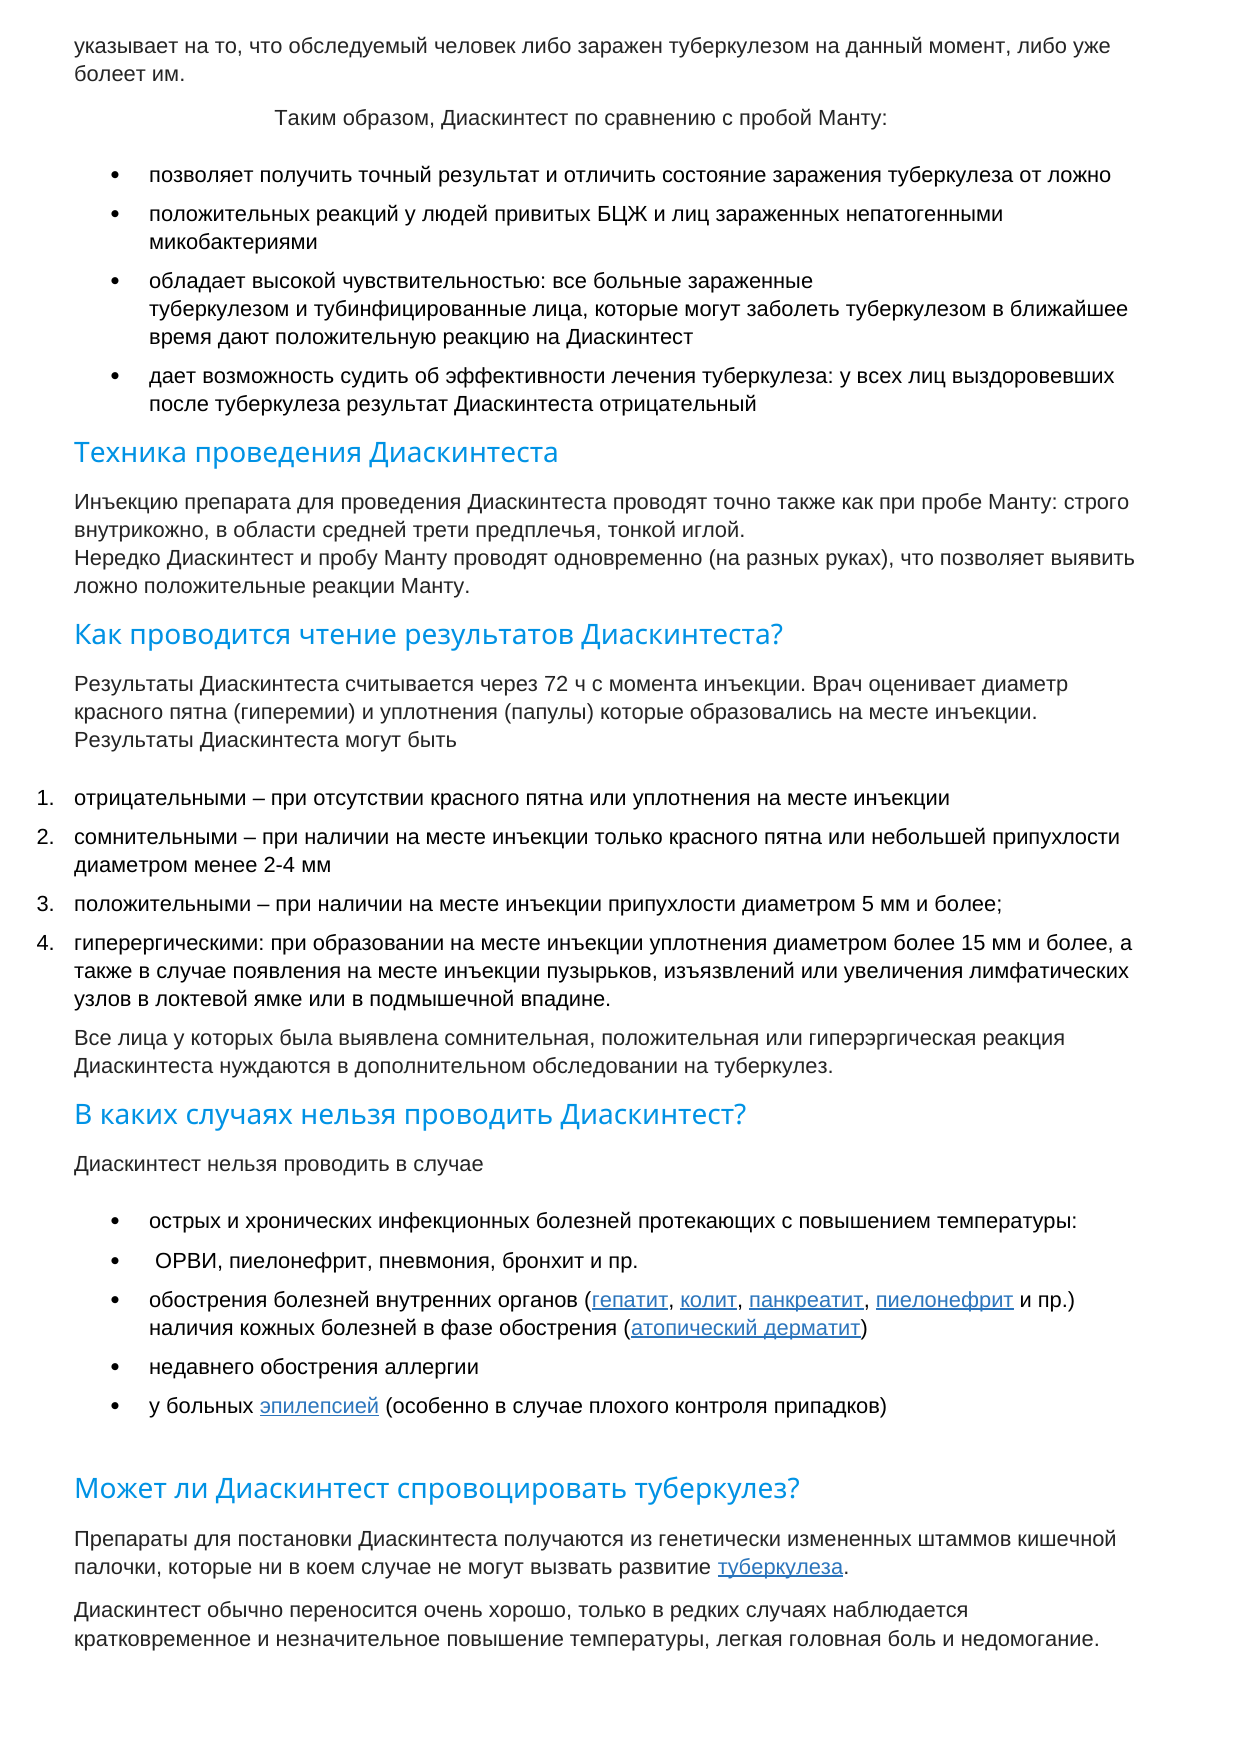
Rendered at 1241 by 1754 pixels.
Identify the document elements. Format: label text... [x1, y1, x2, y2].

list недавнего обострения аллергии [111, 1351, 1152, 1379]
text Техника проведения Диаскинтеста [74, 432, 1152, 471]
list обострения болезней внутренних органов (гепатит, колит, панкреатит, пиелонефрит и пр.) наличия кожных болезней в фазе обострения (атопический дерматит) [111, 1284, 1152, 1340]
text В каких случаях нельзя проводить Диаскинтест? [74, 1094, 1152, 1133]
text Диаскинтест обычно переносится очень хорошо, только в редких случаях наблюдается кратковременное и незначительное повышение температуры, легкая головная боль и недомогание. [74, 1594, 1152, 1651]
list сомнительными – при наличии на месте инъекции только красного пятна или небольшей припухлости диаметром менее 2-4 мм [36, 821, 1152, 877]
text Результаты Диаскинтеста считывается через 72 ч с момента инъекции. Врач оценивает диаметр красного пятна (гиперемии) и уплотнения (папулы) которые образовались на месте инъекции. Результаты Диаскинтеста могут быть [74, 668, 1152, 753]
list острых и хронических инфекционных болезней протекающих с повышением температуры: [111, 1206, 1152, 1234]
list гиперергическими: при образовании на месте инъекции уплотнения диаметром более 15 мм и более, а также в случае появления на месте инъекции пузырьков, изъязвлений или увеличения лимфатических узлов в локтевой ямке или в подмышечной впадине. [36, 927, 1152, 1011]
list положительными – при наличии на месте инъекции припухлости диаметром 5 мм и более; [36, 888, 1152, 916]
text Как проводится чтение результатов Диаскинтеста? [74, 614, 1152, 653]
text Может ли Диаскинтест спровоцировать туберкулез? [74, 1468, 1152, 1507]
text Инъекцию препарата для проведения Диаскинтеста проводят точно также как при пробе Манту: строго внутрикожно, в области средней трети предплечья, тонкой иглой. Нередко Диаскинтест и пробу Манту проводят одновременно (на разных руках), что позволяет выявить ложно положительные реакции Манту. [74, 486, 1152, 599]
list положительных реакций у людей привитых БЦЖ и лиц зараженных непатогенными микобактериями [111, 198, 1152, 254]
list позволяет получить точный результат и отличить состояние заражения туберкулеза от ложно [111, 159, 1152, 187]
text Препараты для постановки Диаскинтеста получаются из генетически измененных штаммов кишечной палочки, которые ни в коем случае не могут вызвать развитие туберкулеза. [74, 1522, 1152, 1579]
list отрицательными – при отсутствии красного пятна или уплотнения на месте инъекции [36, 782, 1152, 810]
text Таким образом, Диаскинтест по сравнению с пробой Манту: [74, 101, 1152, 129]
text Все лица у которых была выявлена сомнительная, положительная или гиперэргическая реакция Диаскинтеста нуждаются в дополнительном обследовании на туберкулез. [74, 1022, 1152, 1079]
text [74, 29, 1152, 86]
list дает возможность судить об эффективности лечения туберкулеза: у всех лиц выздоровевших после туберкулеза результат Диаскинтеста отрицательный [111, 360, 1152, 417]
list у больных эпилепсией (особенно в случае плохого контроля припадков) [111, 1390, 1152, 1418]
text Диаскинтест нельзя проводить в случае [74, 1148, 1152, 1176]
list обладает высокой чувствительностью: все больные зараженные туберкулезом и тубинфицированные лица, которые могут заболеть туберкулезом в ближайшее время дают положительную реакцию на Диаскинтест [111, 265, 1152, 349]
list ОРВИ, пиелонефрит, пневмония, бронхит и пр. [111, 1244, 1152, 1273]
